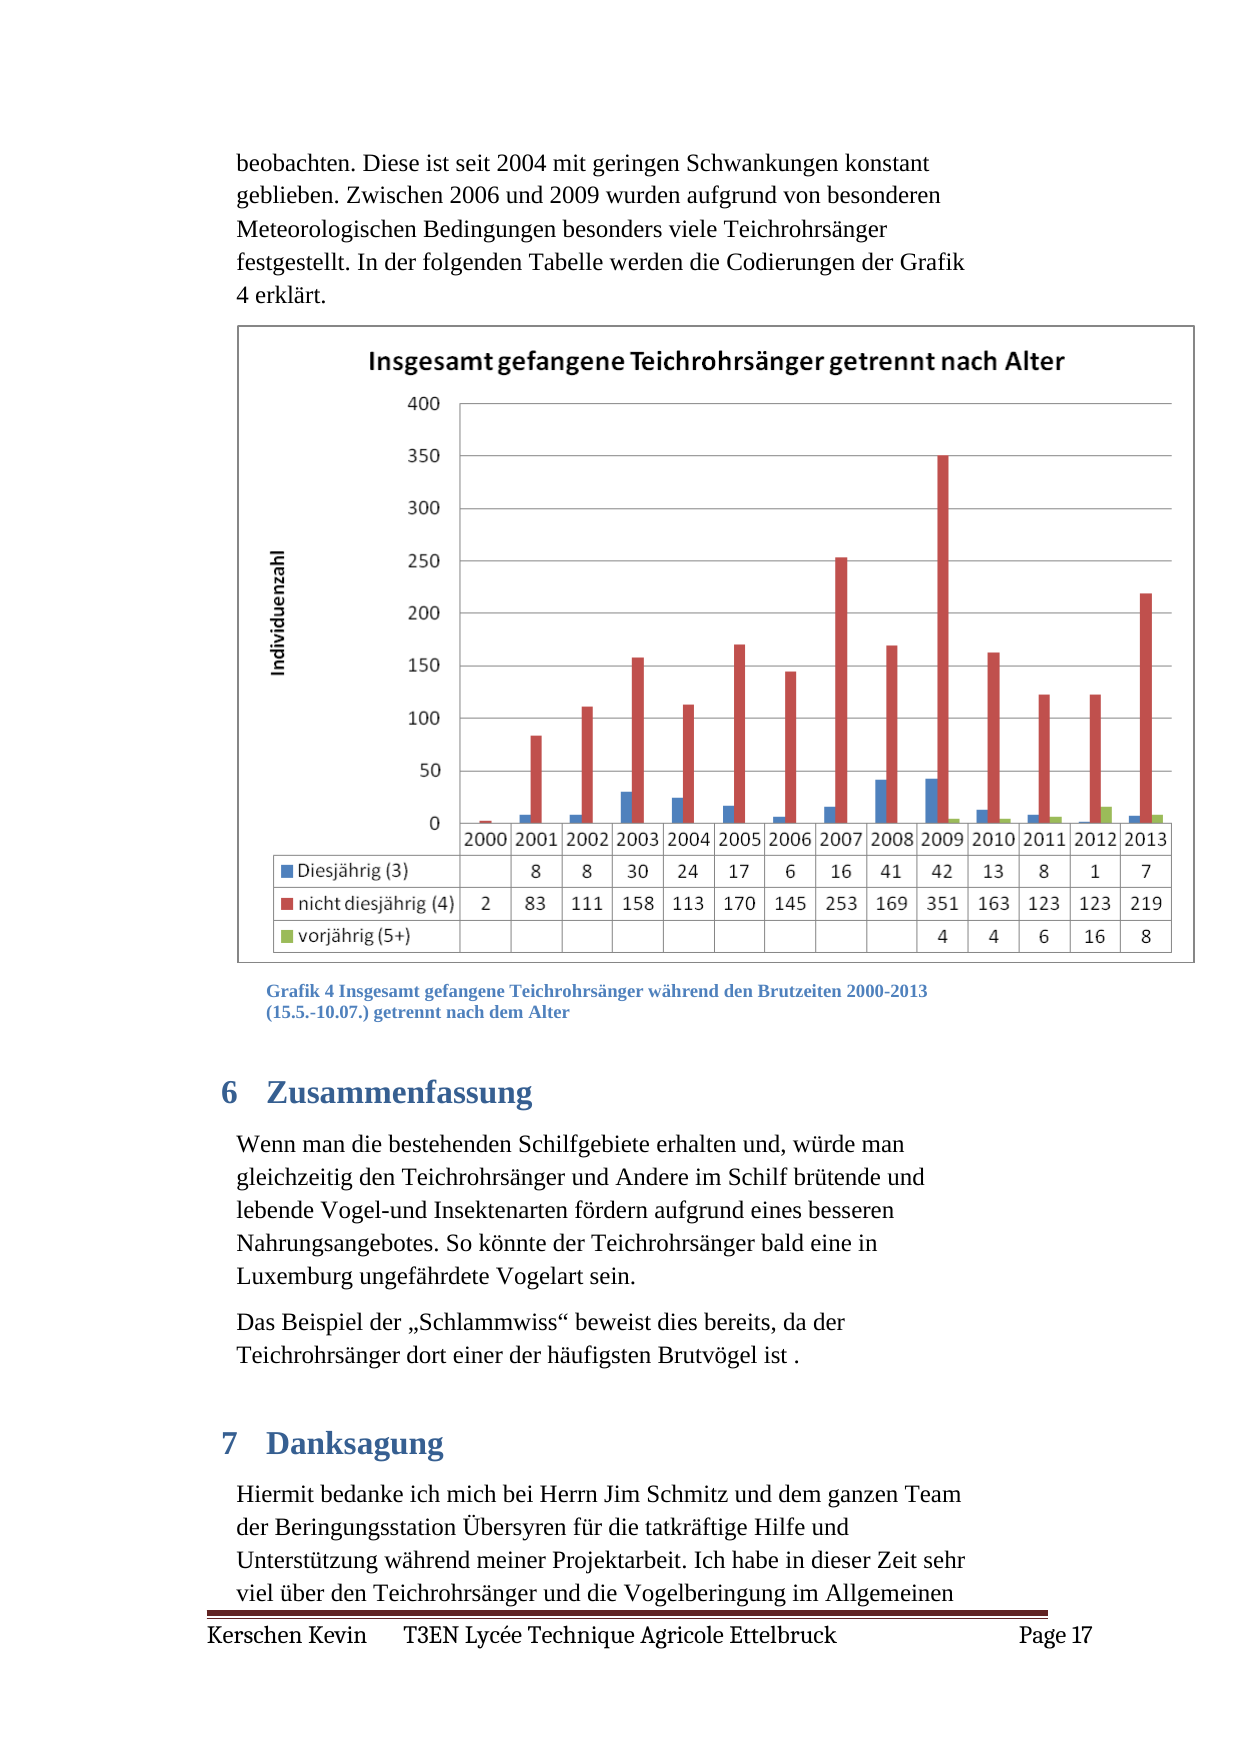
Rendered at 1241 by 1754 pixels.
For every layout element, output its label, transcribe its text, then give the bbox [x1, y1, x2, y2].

text Wenn man die bestehenden Schilfgebiete erhalten und, würde man gleichzeitig den Teichrohrsänger und Andere im Schilf brütende und lebende Vogel-und Insektenarten fördern aufgrund eines besseren Nahrungsangebotes. So könnte der Teichrohrsänger bald eine in Luxemburg ungefährdete Vogelart sein. [236, 1129, 974, 1290]
text Das Beispiel der „Schlammwiss“ beweist dies bereits, da der Teichrohrsänger dort einer der häufigsten Brutvögel ist . [236, 1307, 974, 1369]
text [236, 148, 974, 308]
text Grafik 4 Insgesamt gefangene Teichrohrsänger während den Brutzeiten 2000-2013 (15.5.-10.07.) getrennt nach dem Alter [266, 979, 974, 1023]
picture [236, 325, 1195, 963]
subtitle Danksagung [221, 1423, 974, 1461]
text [236, 1479, 974, 1607]
subtitle Zusammenfassung [221, 1073, 974, 1111]
